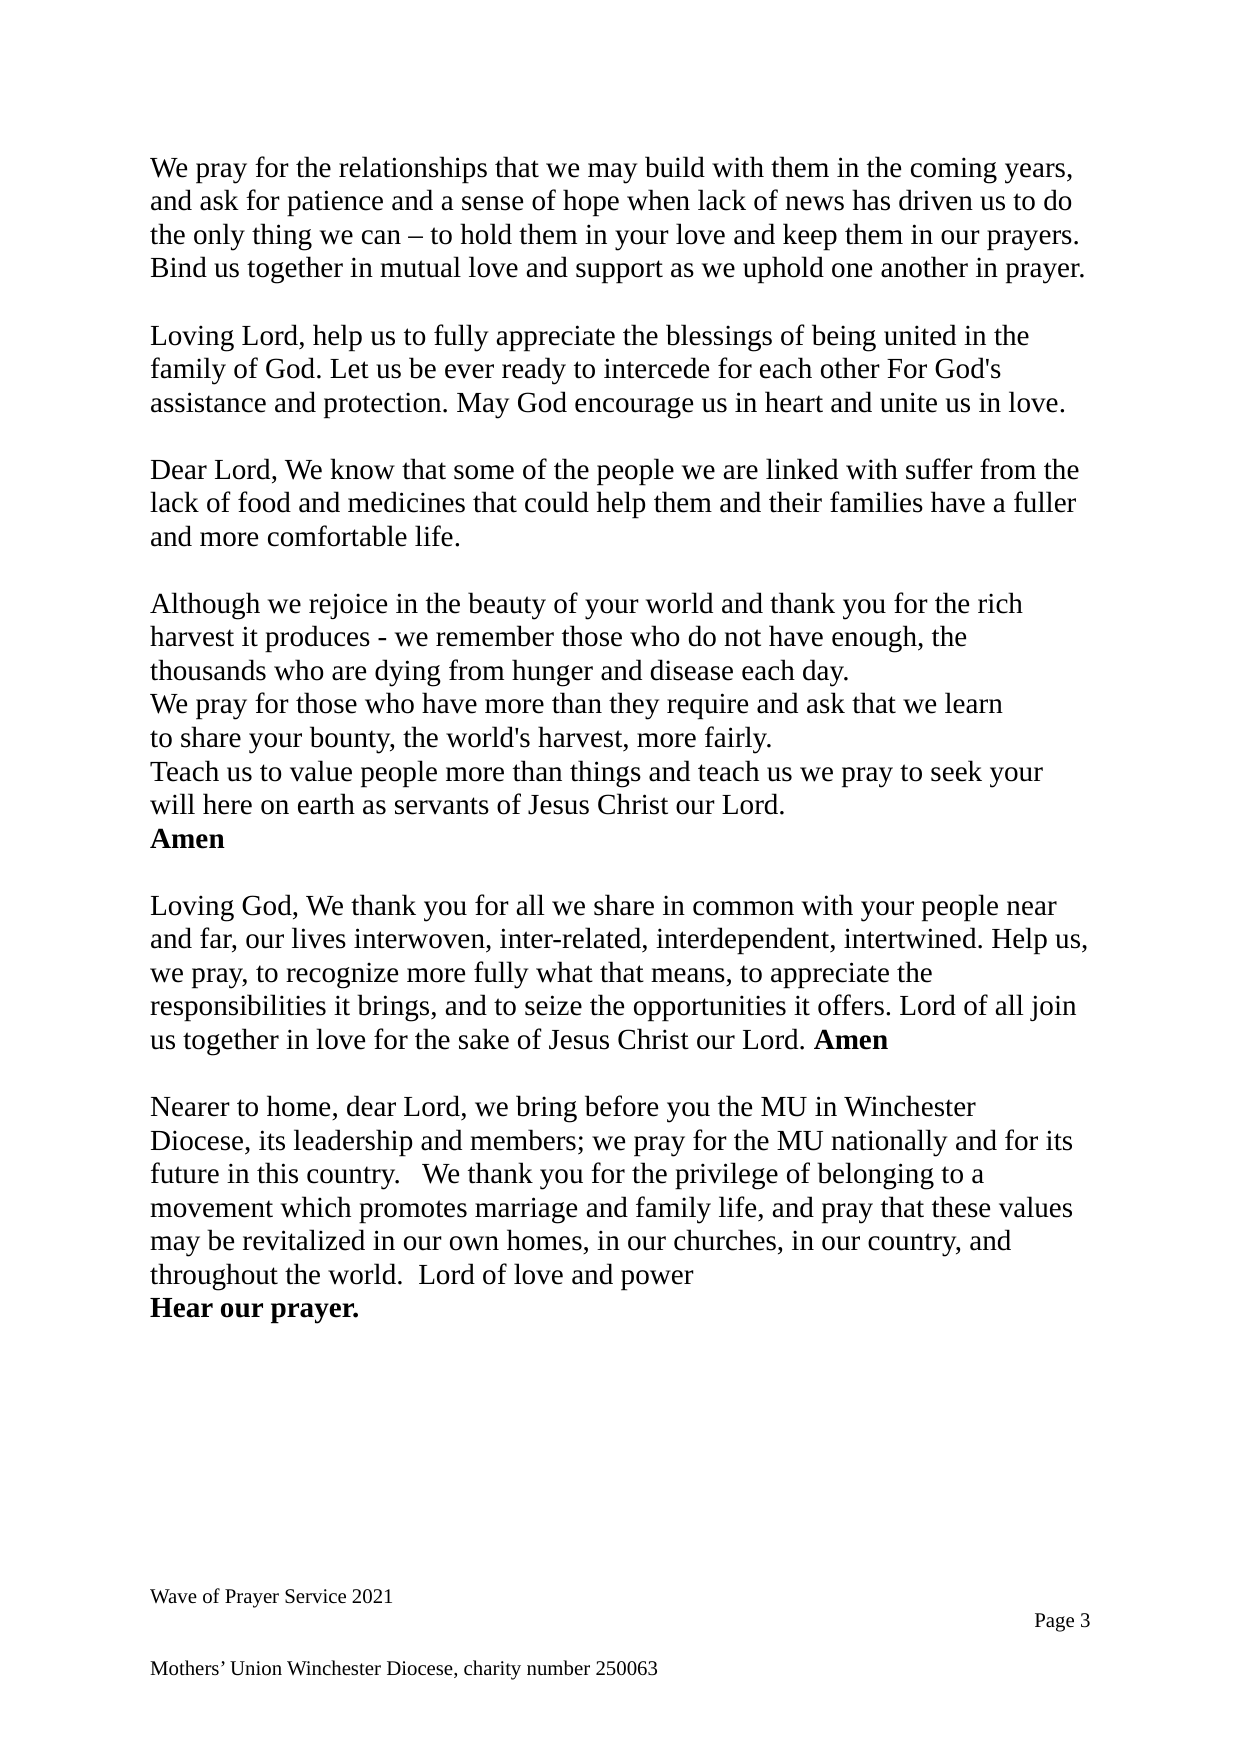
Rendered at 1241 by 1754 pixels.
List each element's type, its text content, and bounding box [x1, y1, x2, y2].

text Amen [150, 821, 1090, 854]
text We pray for those who have more than they require and ask that we learn [150, 687, 1090, 720]
text Nearer to home, dear Lord, we bring before you the MU in [150, 1089, 1090, 1123]
text We pray for the relationships that we may build with them in the coming years, and ask for patience and a sense of hope when lack of news has driven us to do the only thing we can – to hold them in your love and keep them in our prayers. Bind us together in mutual love and support as we uphold one another in prayer. [150, 150, 1090, 284]
text Loving Lord, help us to fully appreciate the blessings of being united in the family of God. Let us be ever ready to intercede for each other For God's assistance and protection. May God encourage us in heart and unite us in love. [150, 318, 1090, 418]
text to share your bounty, the world's harvest, more fairly. [150, 720, 1090, 754]
text Dear Lord, We know that some of the people we are linked with suffer from the lack of food and medicines that could help them and their families have a fuller and more comfortable life. [150, 452, 1090, 552]
text Teach us to value people more than things and teach us we pray to seek your will here on earth as servants of Jesus Christ our Lord. [150, 754, 1090, 821]
text Hear our prayer. [150, 1290, 1090, 1324]
text Although we rejoice in the beauty of your world and thank you for the rich harvest it produces - we remember those who do not have enough, the thousands who are dying from hunger and disease each day. [150, 586, 1090, 687]
text Diocese, its leadership and members; we pray for the MU nationally and for its future in this country. We thank you for the privilege of belonging to a movement which promotes marriage and family life, and pray that these values may be revitalized in our own homes, in our churches, in our country, and throughout the world. Lord of love and power [150, 1123, 1090, 1290]
text Loving God, We thank you for all we share in common with your people near and far, our lives interwoven, inter-related, interdependent, intertwined. Help us, we pray, to recognize more fully what that means, to appreciate the responsibilities it brings, and to seize the opportunities it offers. Lord of all join us together in love for the sake of Jesus Christ our Lord. Amen [150, 888, 1090, 1056]
